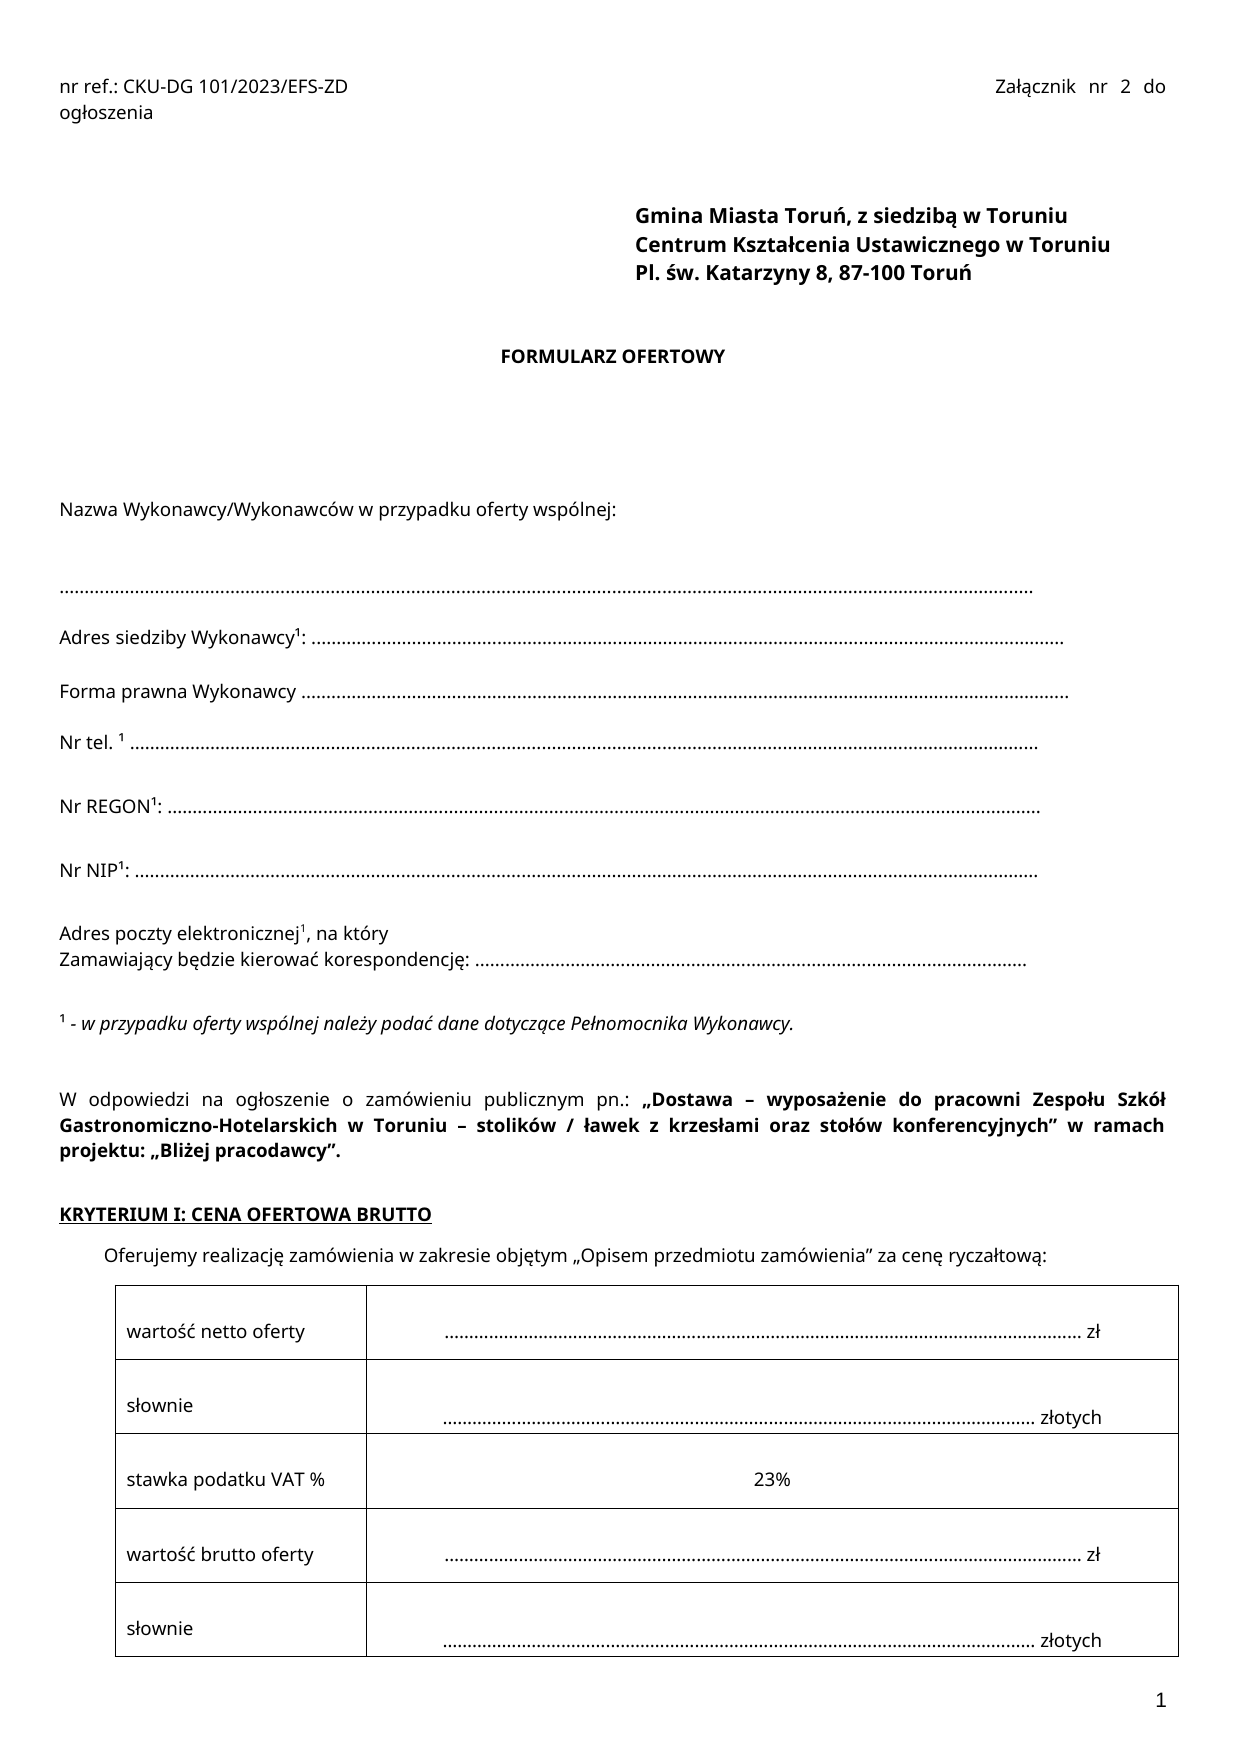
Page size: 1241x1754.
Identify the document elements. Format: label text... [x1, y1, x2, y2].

table_header ………………………………………………………………………………………………………………… zł [367, 1286, 1178, 1359]
text FORMULARZ OFERTOWY [59, 344, 1167, 369]
text Nr REGON¹: .............................................................................................................................................................................. [59, 793, 1167, 819]
text W odpowiedzi na ogłoszenie o zamówieniu publicznym pn.: „Dostawa – wyposażenie do pracowni Zespołu Szkół Gastronomiczno-Hotelarskich w Toruniu – stolików / ławek z krzesłami oraz stołów konferencyjnych” w ramach projektu: „Bliżej pracodawcy”. [59, 1086, 1167, 1163]
text Zamawiający będzie kierować korespondencję: .............................................................................................................. [59, 946, 1167, 972]
text Centrum Kształcenia Ustawicznego w Toruniu [635, 230, 1167, 258]
table_cell ………………………………………………………………………………………………………… złotych [367, 1583, 1178, 1656]
text Oferujemy realizację zamówienia w zakresie objętym „Opisem przedmiotu zamówienia” za cenę ryczałtową: [103, 1243, 1167, 1268]
text Forma prawna Wykonawcy ......................................................................................................................................................... [59, 678, 1167, 704]
text Adres poczty elektronicznej1, na który [59, 921, 1167, 946]
table_cell ………………………………………………………………………………………………………………… zł [367, 1509, 1178, 1582]
text Pl. św. Katarzyny 8, 87-100 Toruń [635, 258, 1167, 287]
text ¹ - w przypadku oferty wspólnej należy podać dane dotyczące Pełnomocnika Wykonawcy. [59, 1010, 1167, 1035]
text Nr tel. ¹ ..................................................................................................................................................................................... [59, 729, 1167, 755]
text .................................................................................................................................................................................................. [59, 573, 1167, 599]
text nr ref.: CKU-DG 101/2023/EFS-ZD Załącznik nr 2 do ogłoszenia [59, 74, 1167, 125]
table_cell słownie [116, 1360, 366, 1433]
table_cell słownie [116, 1583, 366, 1656]
text Adres siedziby Wykonawcy¹: ...................................................................................................................................................... [59, 624, 1167, 650]
text Gmina Miasta Toruń, z siedzibą w Toruniu [635, 201, 1167, 230]
table_header wartość netto oferty [116, 1286, 366, 1359]
table_cell ………………………………………………………………………………………………………… złotych [367, 1360, 1178, 1433]
text Nazwa Wykonawcy/Wykonawców w przypadku oferty wspólnej: [59, 497, 1167, 522]
table_cell wartość brutto oferty [116, 1509, 366, 1582]
text Nr NIP¹: .................................................................................................................................................................................... [59, 857, 1167, 882]
table_cell 23% [367, 1434, 1178, 1507]
table_cell stawka podatku VAT % [116, 1434, 366, 1507]
text KRYTERIUM I: CENA OFERTOWA BRUTTO [59, 1201, 1167, 1227]
